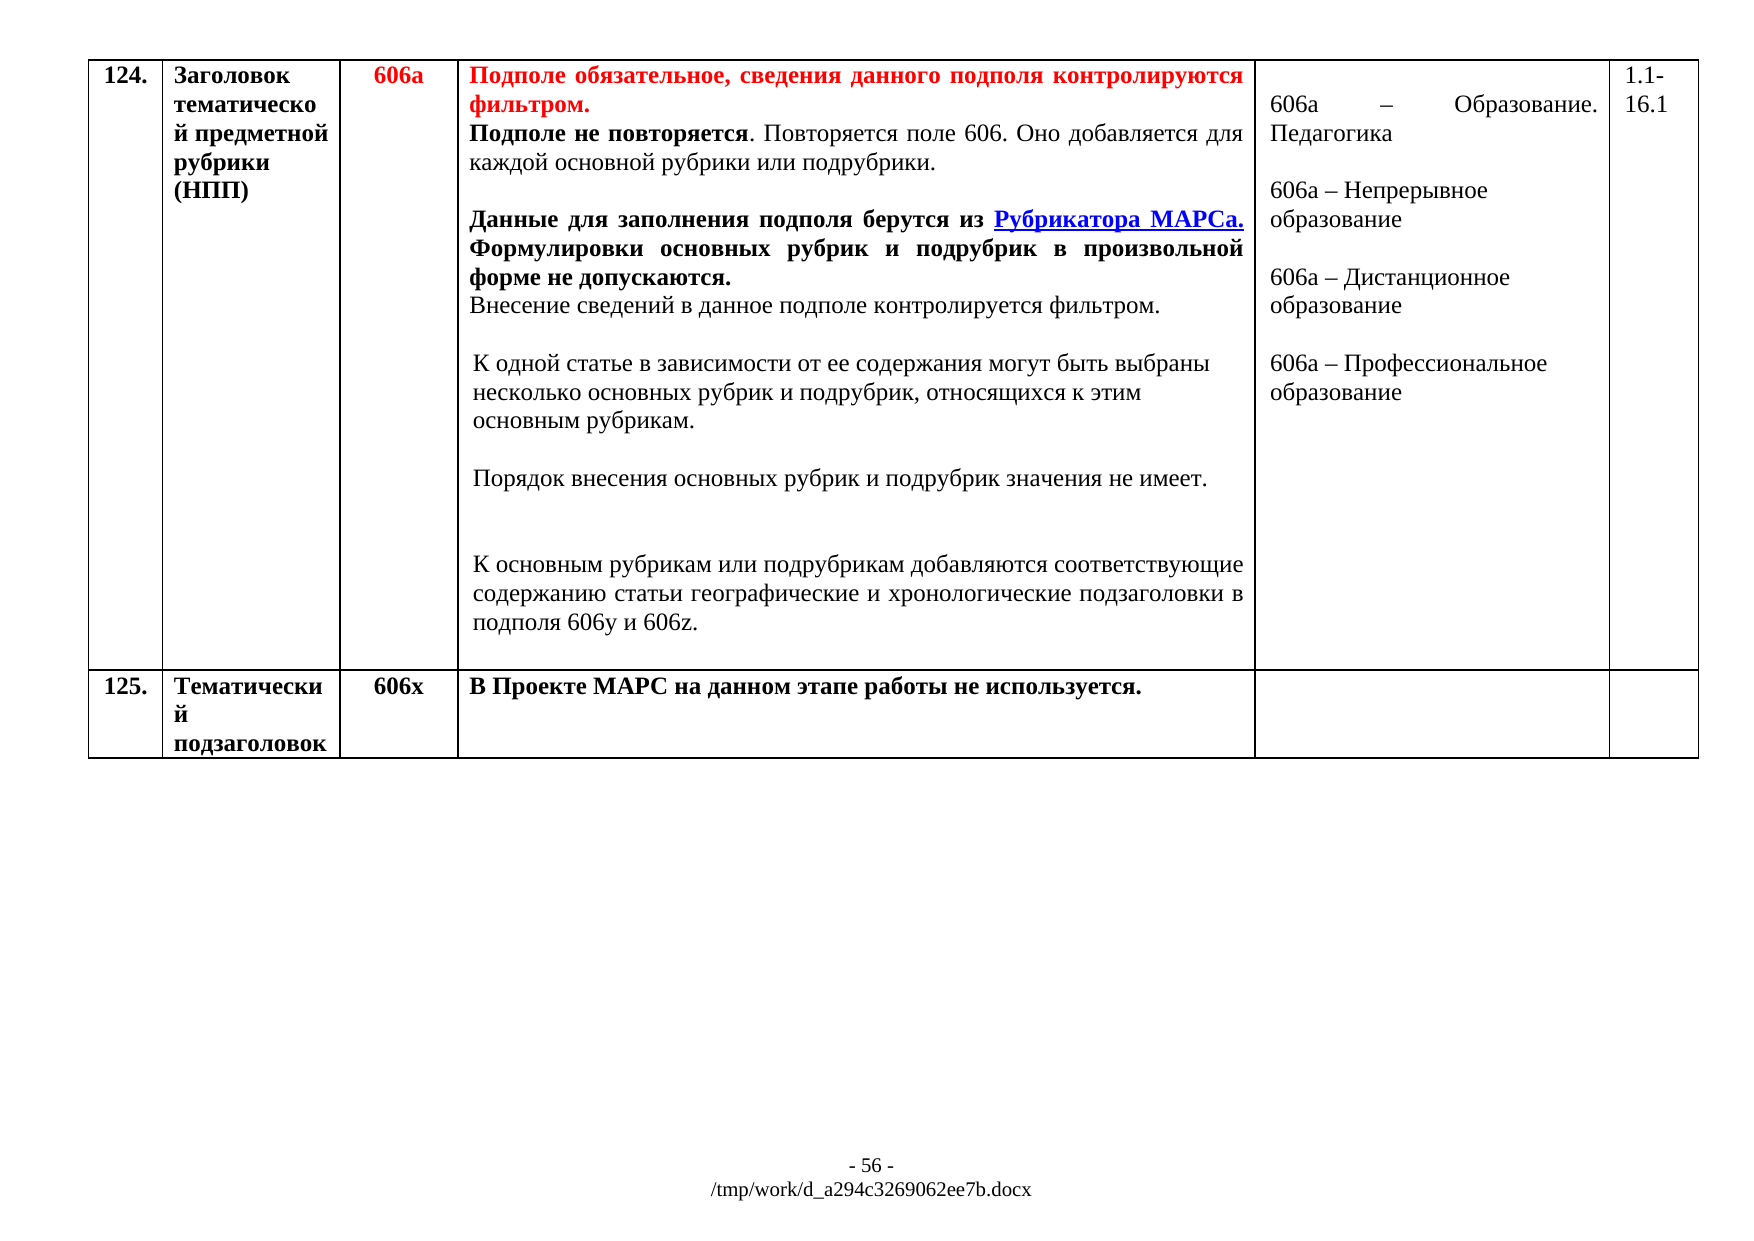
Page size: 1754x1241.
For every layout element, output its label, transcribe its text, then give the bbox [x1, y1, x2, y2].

table_cell [1256, 671, 1609, 757]
table_cell 606a [341, 61, 457, 669]
table_cell 606х [341, 671, 457, 757]
table_cell [1610, 671, 1698, 757]
table_cell Заголовок тематической предметной рубрики (НПП) [163, 61, 339, 669]
table_cell Тематический подзаголовок [163, 671, 339, 757]
table_cell 1.1-16.1 [1610, 61, 1698, 669]
table_cell Подполе обязательное, сведения данного подполя контролируются фильтром. Подполе не повторяется. Повторяется поле 606. Оно добавляется для каждой основной рубрики или подрубрики. Данные для заполнения подполя берутся из Рубрикатора МАРСа. Формулировки основных рубрик и подрубрик в произвольной форме не допускаются. Внесение сведений в данное подполе контролируется фильтром. К одной статье в зависимости от ее содержания могут быть выбраны несколько основных рубрик и подрубрик, относящихся к этим основным рубрикам. Порядок внесения основных рубрик и подрубрик значения не имеет. К основным рубрикам или подрубрикам добавляются соответствующие содержанию статьи географические и хронологические подзаголовки в подполя 606у и 606z. [459, 61, 1254, 669]
table_cell 124. [89, 61, 162, 669]
table_cell 606а – Образование. Педагогика 606а – Непрерывное образование 606а – Дистанционное образование 606а – Профессиональное образование [1256, 61, 1609, 669]
table_cell 125. [89, 671, 162, 757]
table_cell В Проекте МАРС на данном этапе работы не используется. [459, 671, 1254, 757]
